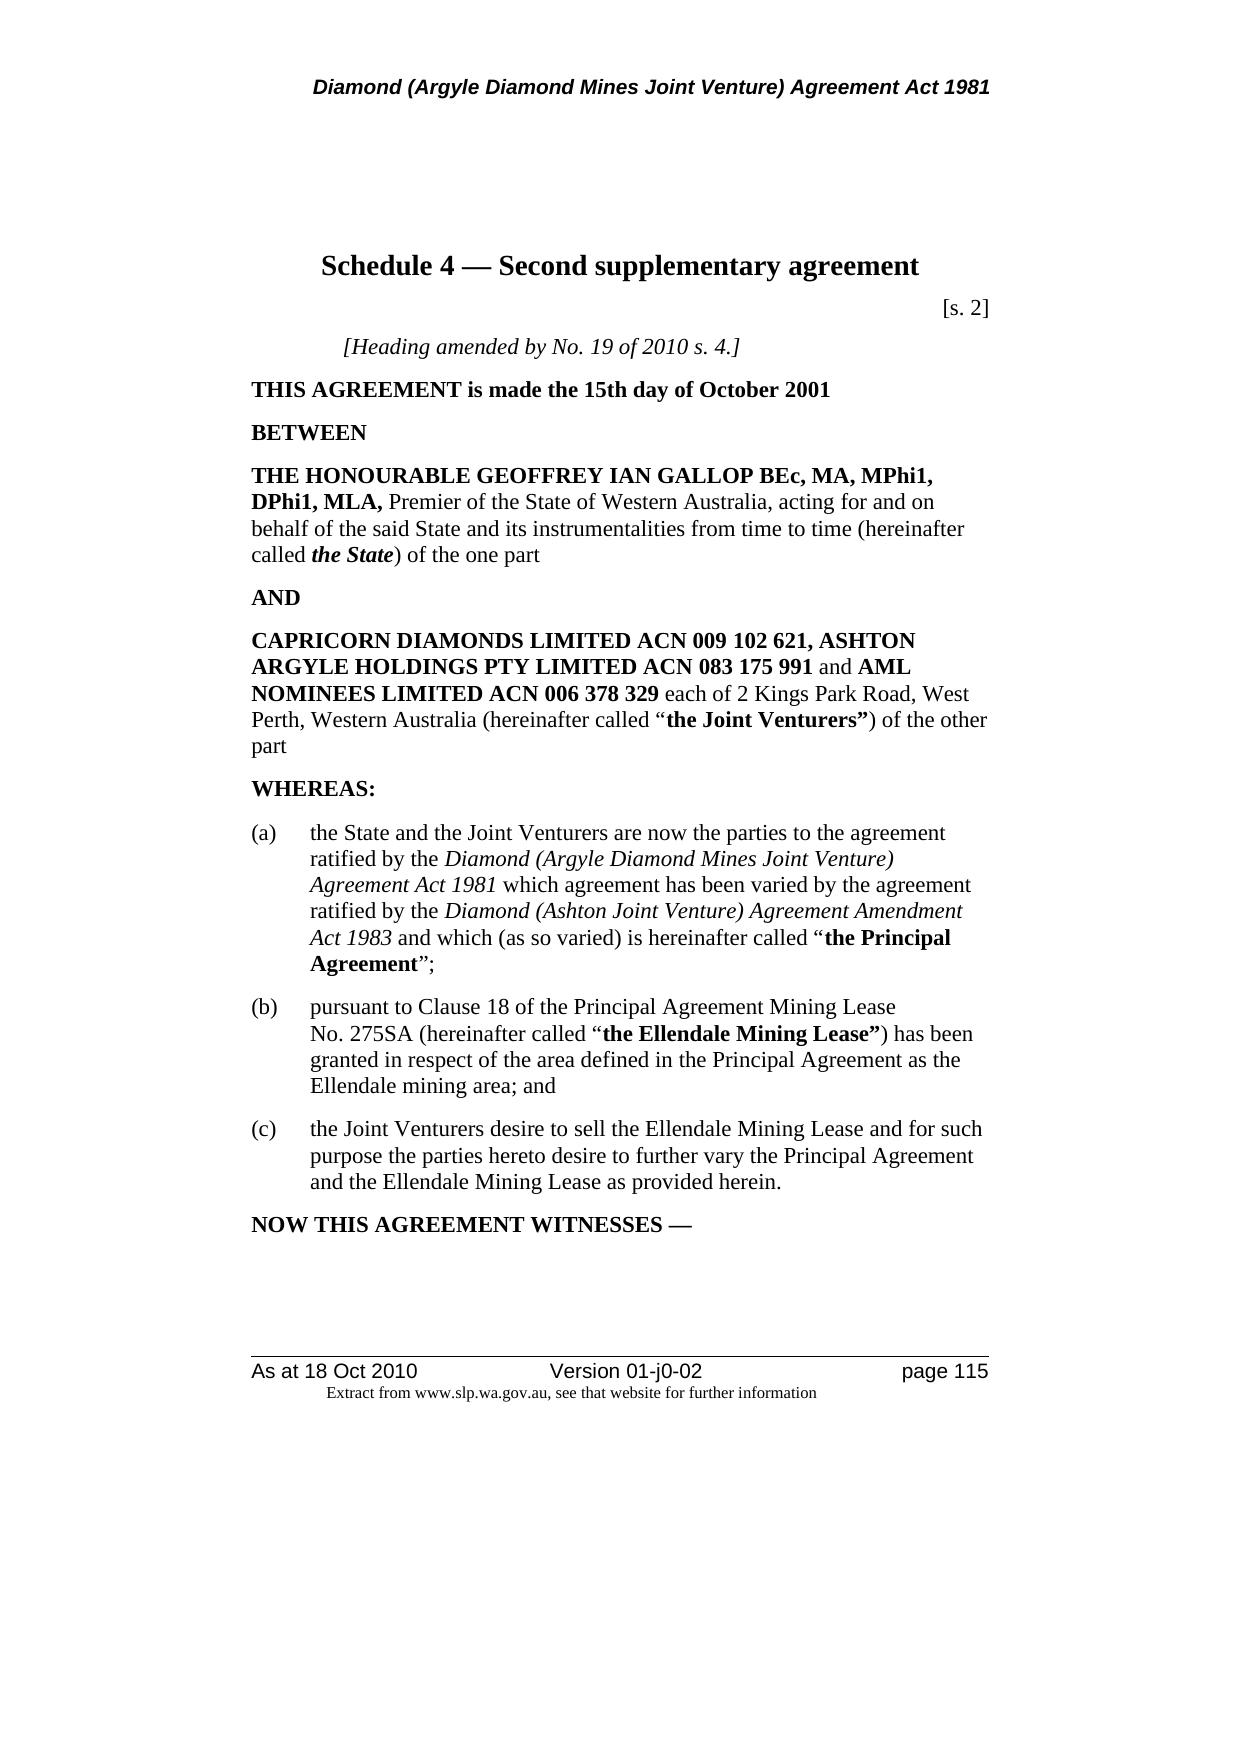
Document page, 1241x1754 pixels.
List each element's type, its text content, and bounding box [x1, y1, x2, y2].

text (a) the State and the Joint Venturers are now the parties to the agreement ratified by the Diamond (Argyle Diamond Mines Joint Venture) Agreement Act 1981 which agreement has been varied by the agreement ratified by the Diamond (Ashton Joint Venture) Agreement Amendment Act 1983 and which (as so varied) is hereinafter called “the Principal Agreement”; [251, 818, 989, 977]
text [s. 2] [251, 294, 989, 320]
subtitle Schedule 4 — Second supplementary agreement [251, 248, 989, 282]
text (c) the Joint Venturers desire to sell the Ellendale Mining Lease and for such purpose the parties hereto desire to further vary the Principal Agreement and the Ellendale Mining Lease as provided herein. [251, 1115, 989, 1194]
text WHEREAS: [251, 776, 989, 802]
text CAPRICORN DIAMONDS LIMITED ACN 009 102 621, ASHTON ARGYLE HOLDINGS PTY LIMITED ACN 083 175 991 and AML NOMINEES LIMITED ACN 006 378 329 each of 2 Kings Park Road, West Perth, Western Australia (hereinafter called “the Joint Venturers”) of the other part [251, 627, 989, 759]
text NOW THIS AGREEMENT WITNESSES — [251, 1211, 989, 1237]
text AND [251, 584, 989, 610]
text THIS AGREEMENT is made the 15th day of October 2001 [251, 376, 989, 402]
text THE HONOURABLE GEOFFREY IAN GALLOP BEc, MA, MPhi1, DPhi1, MLA, Premier of the State of Western Australia, acting for and on behalf of the said State and its instrumentalities from time to time (hereinafter called the State) of the one part [251, 462, 989, 567]
text BETWEEN [251, 419, 989, 445]
text (b) pursuant to Clause 18 of the Principal Agreement Mining Lease No. 275SA (hereinafter called “the Ellendale Mining Lease”) has been granted in respect of the area defined in the Principal Agreement as the Ellendale mining area; and [251, 993, 989, 1099]
subtitle [Heading amended by No. 19 of 2010 s. 4.] [251, 333, 989, 359]
